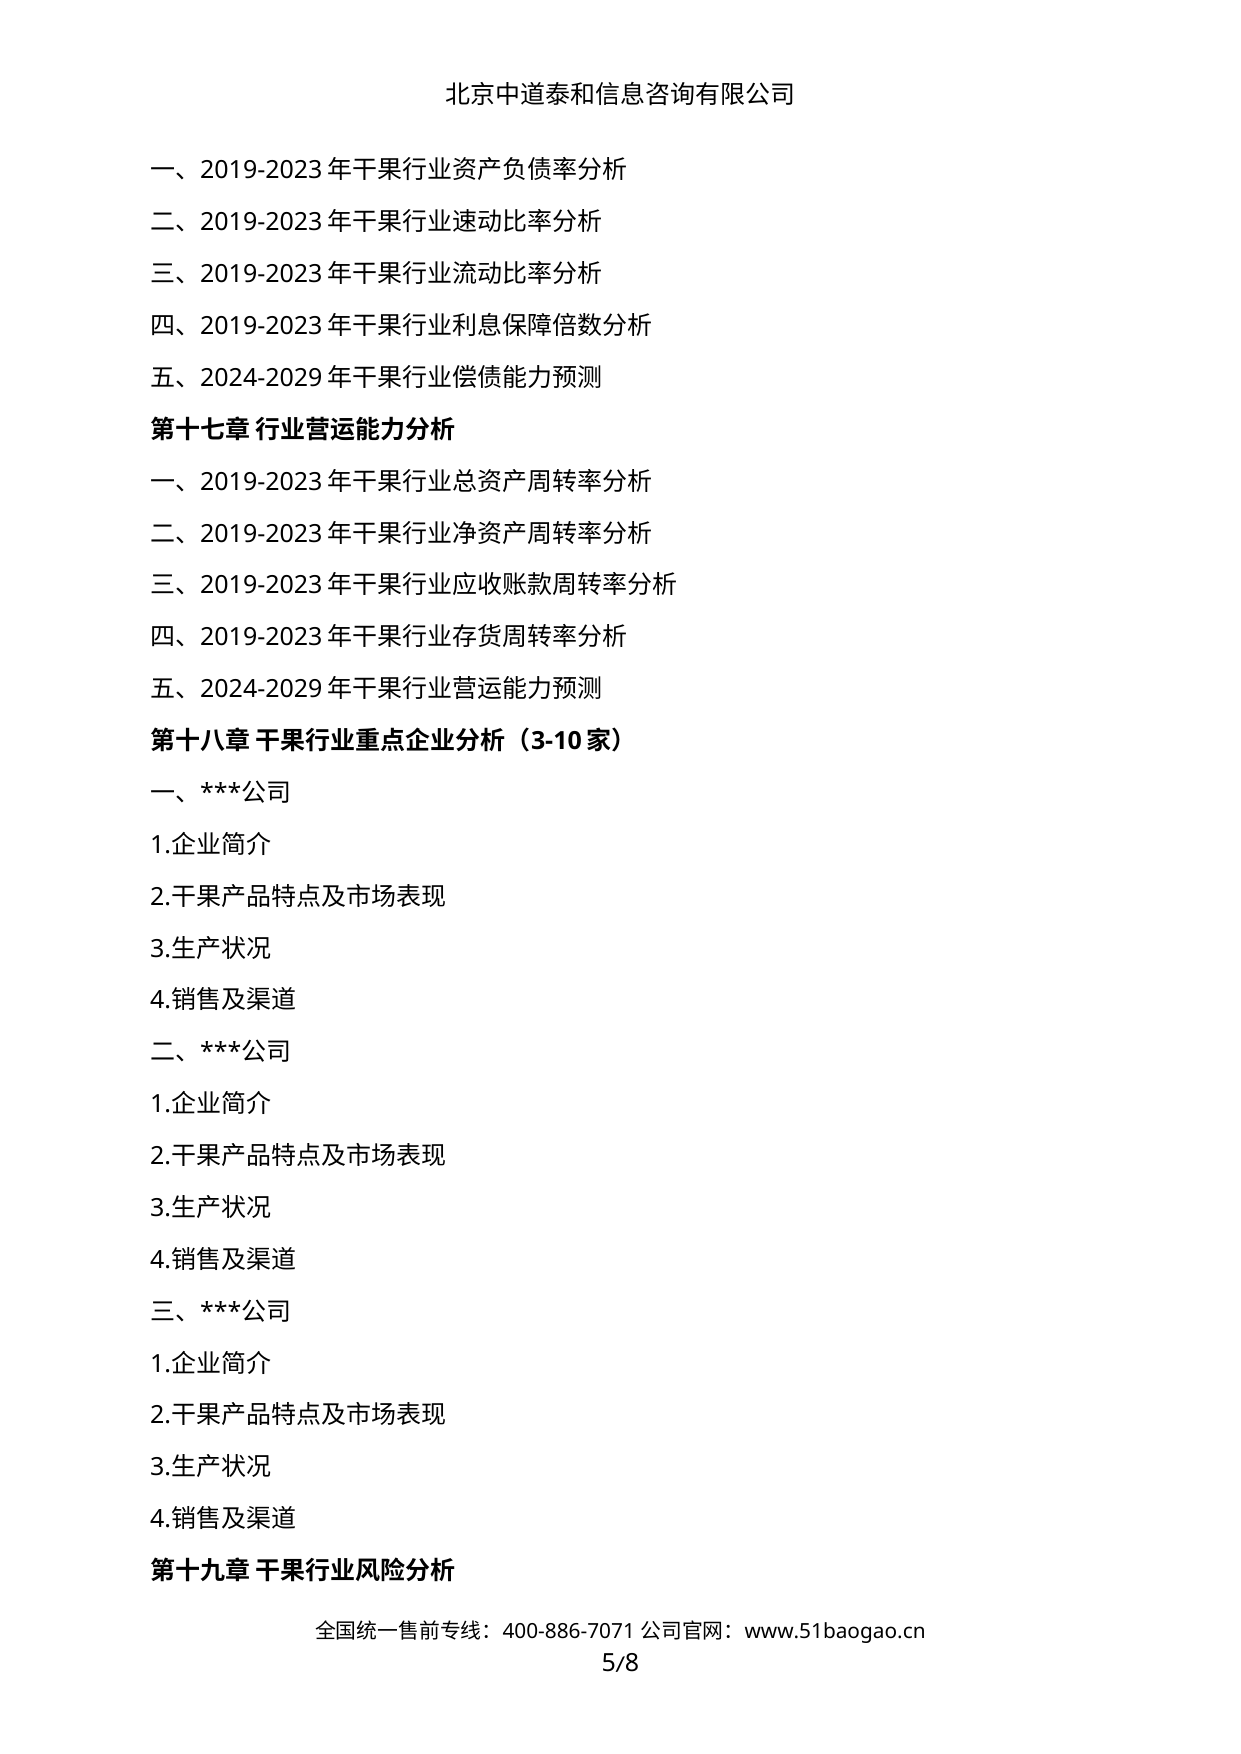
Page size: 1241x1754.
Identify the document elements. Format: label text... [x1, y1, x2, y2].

text 第十九章 干果行业风险分析 [150, 1551, 1090, 1587]
text 五、2024-2029年干果行业营运能力预测 [150, 669, 1090, 705]
text 2.干果产品特点及市场表现 [150, 876, 1090, 912]
text 五、2024-2029年干果行业偿债能力预测 [150, 357, 1090, 394]
text 一、***公司 [150, 772, 1090, 809]
text 一、2019-2023年干果行业总资产周转率分析 [150, 461, 1090, 497]
text 4.销售及渠道 [150, 1499, 1090, 1535]
text 二、2019-2023年干果行业速动比率分析 [150, 202, 1090, 238]
text 四、2019-2023年干果行业利息保障倍数分析 [150, 306, 1090, 342]
text 三、***公司 [150, 1291, 1090, 1327]
text 4.销售及渠道 [150, 980, 1090, 1016]
text 4.销售及渠道 [150, 1239, 1090, 1276]
text 3.生产状况 [150, 928, 1090, 964]
text 三、2019-2023年干果行业流动比率分析 [150, 254, 1090, 290]
text 一、2019-2023年干果行业资产负债率分析 [150, 150, 1090, 186]
text 3.生产状况 [150, 1447, 1090, 1483]
text 第十七章 行业营运能力分析 [150, 409, 1090, 446]
text 二、***公司 [150, 1032, 1090, 1068]
text 1.企业简介 [150, 1343, 1090, 1379]
text 第十八章 干果行业重点企业分析（3-10家） [150, 721, 1090, 757]
text 1.企业简介 [150, 824, 1090, 861]
text 3.生产状况 [150, 1187, 1090, 1224]
text 三、2019-2023年干果行业应收账款周转率分析 [150, 565, 1090, 601]
text 1.企业简介 [150, 1084, 1090, 1120]
text 2.干果产品特点及市场表现 [150, 1136, 1090, 1172]
text 2.干果产品特点及市场表现 [150, 1395, 1090, 1431]
text 四、2019-2023年干果行业存货周转率分析 [150, 617, 1090, 653]
text 二、2019-2023年干果行业净资产周转率分析 [150, 513, 1090, 549]
